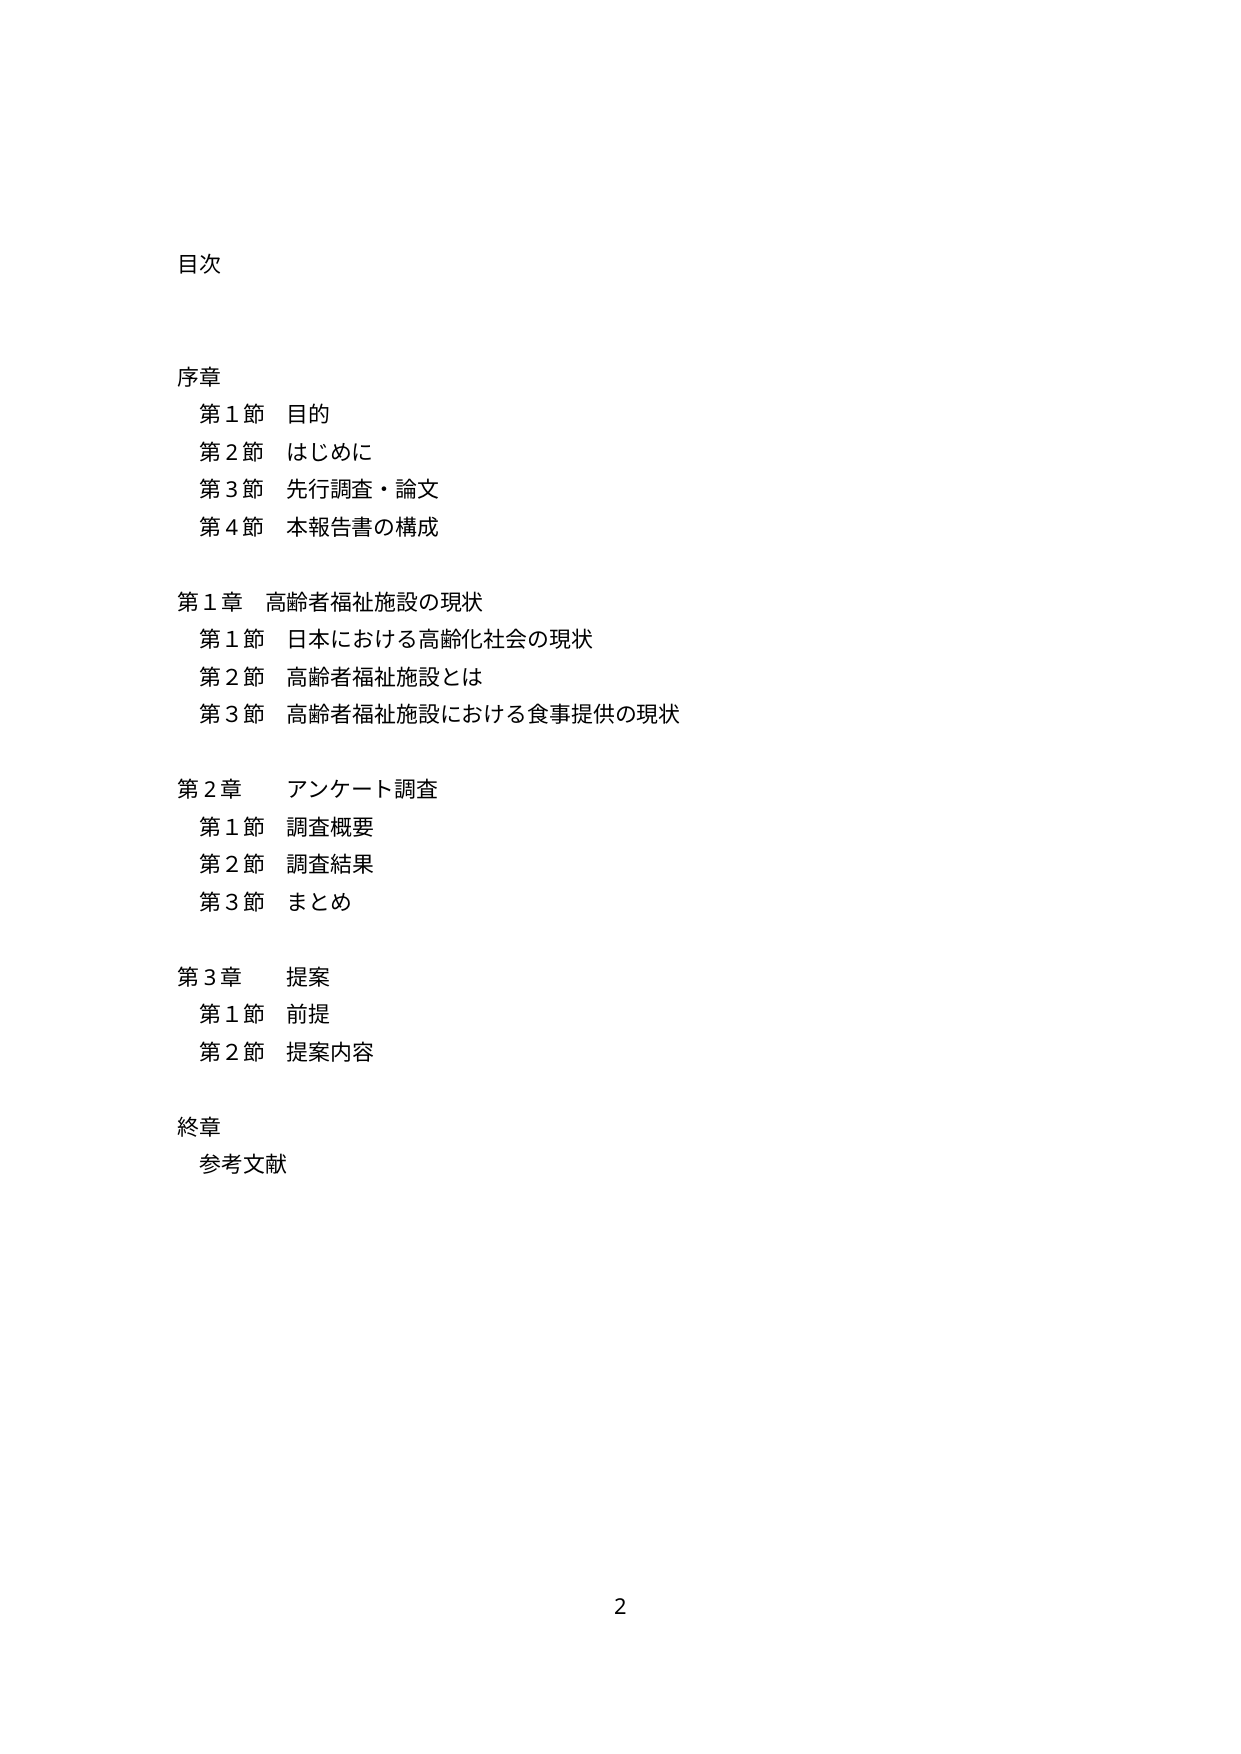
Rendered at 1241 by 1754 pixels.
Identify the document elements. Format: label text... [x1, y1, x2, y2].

text 第4節 本報告書の構成 [177, 507, 1063, 544]
text 第３節 まとめ [177, 882, 1063, 919]
text 第３節 高齢者福祉施設における食事提供の現状 [177, 694, 1063, 732]
text 第１節 調査概要 [177, 807, 1063, 844]
text 第3節 先行調査・論文 [177, 469, 1063, 507]
text 第２節 調査結果 [177, 844, 1063, 882]
text 第１節 日本における高齢化社会の現状 [177, 619, 1063, 657]
text 第２節 提案内容 [177, 1032, 1063, 1069]
text 第１節 目的 [177, 394, 1063, 432]
text 第１節 前提 [177, 994, 1063, 1032]
text 目次 [177, 244, 1063, 282]
text 第3章 提案 [177, 957, 1063, 994]
text 第2章 アンケート調査 [177, 769, 1063, 807]
text 第２節 高齢者福祉施設とは [177, 657, 1063, 694]
text 第１章 高齢者福祉施設の現状 [177, 582, 1063, 619]
text 序章 [177, 357, 1063, 394]
text 第2節 はじめに [177, 432, 1063, 469]
text 終章 [177, 1107, 1063, 1144]
text 参考文献 [177, 1144, 1063, 1182]
